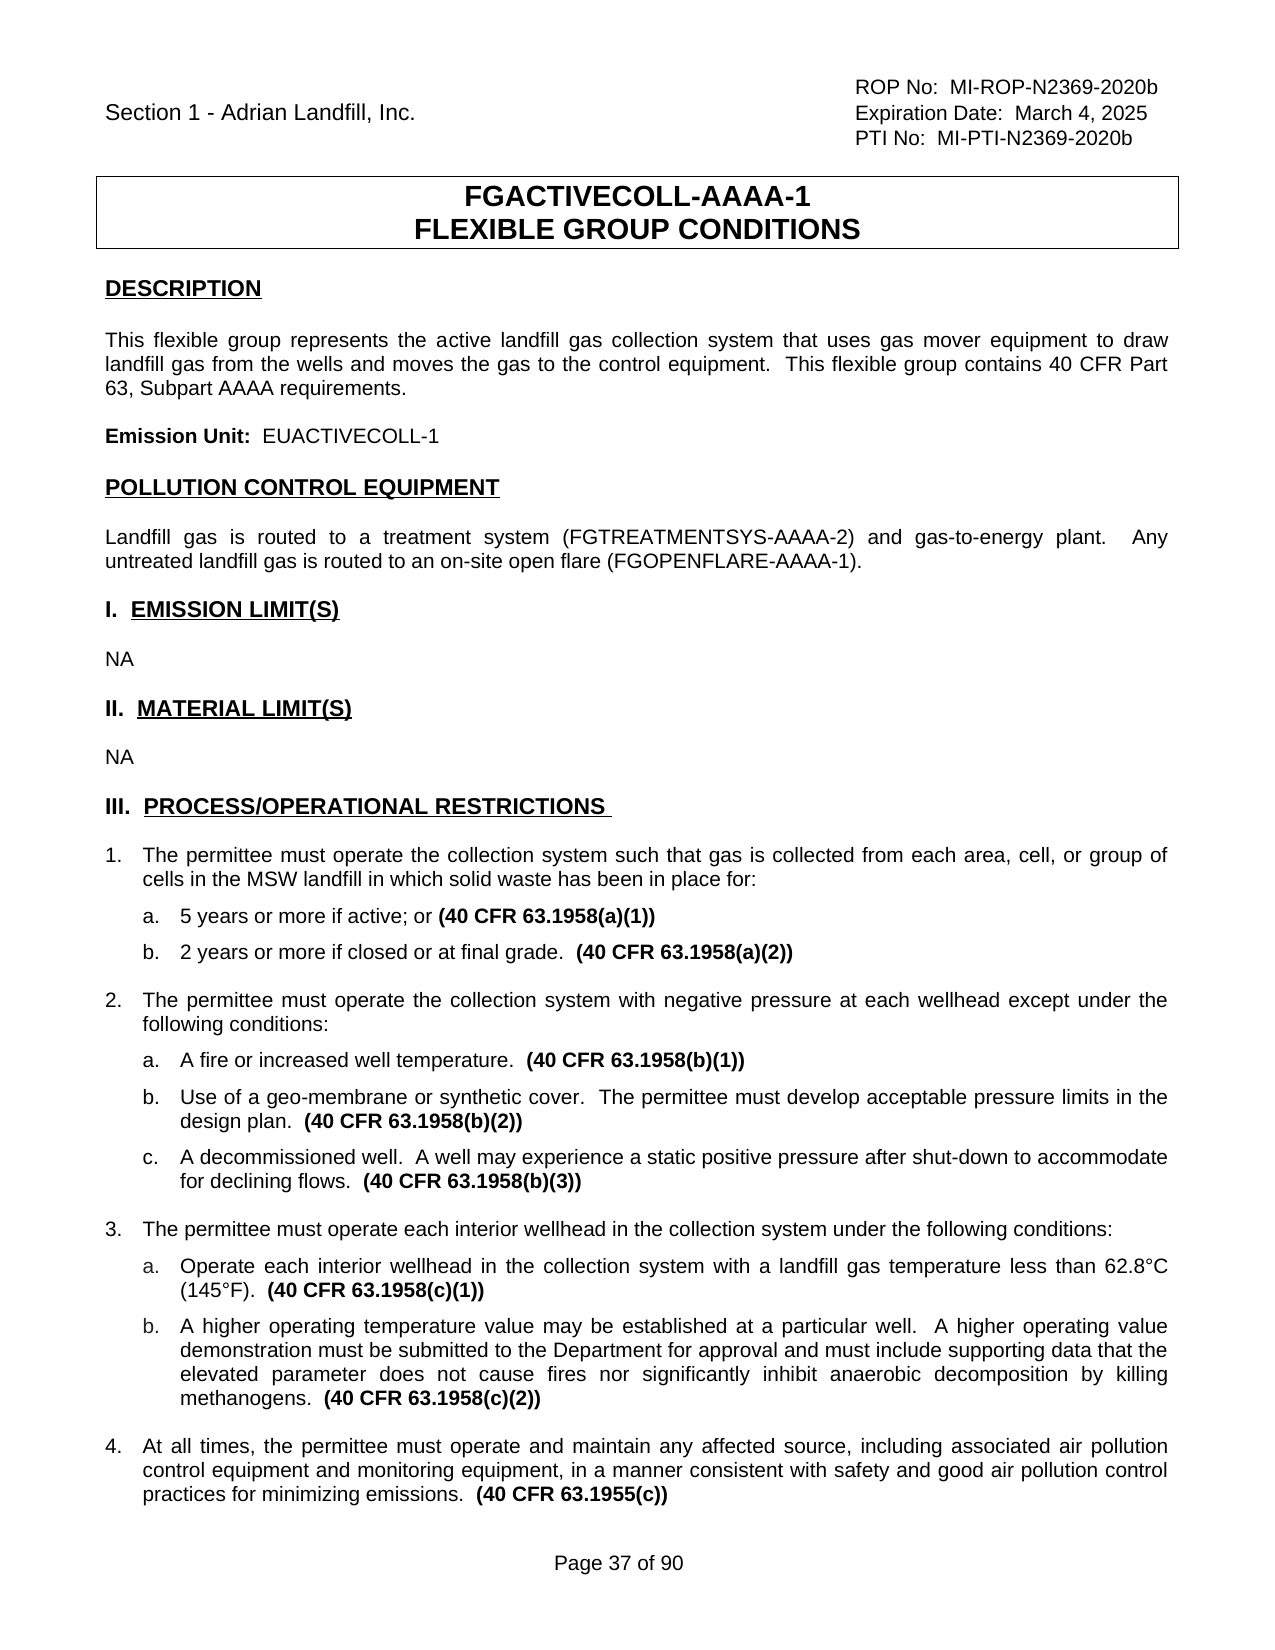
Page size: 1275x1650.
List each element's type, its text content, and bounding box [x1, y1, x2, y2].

list A fire or increased well temperature. (40 CFR 63.1958(b)(1)) [142, 1048, 1170, 1072]
text FLEXIBLE GROUP CONDITIONS [97, 209, 1178, 248]
list Operate each interior wellhead in the collection system with a landfill gas temperature less than 62.8°C (145°F). (40 CFR 63.1958(c)(1)) [142, 1253, 1170, 1301]
text DESCRIPTION [105, 275, 1170, 302]
list At all times, the permittee must operate and maintain any affected source, including associated air pollution control equipment and monitoring equipment, in a manner consistent with safety and good air pollution control practices for minimizing emissions. (40 CFR 63.1955(c)) [105, 1434, 1170, 1506]
list A higher operating temperature value may be established at a particular well. A higher operating value demonstration must be submitted to the Department for approval and must include supporting data that the elevated parameter does not cause fires nor significantly inhibit anaerobic decomposition by killing methanogens. (40 CFR 63.1958(c)(2)) [142, 1314, 1170, 1410]
list The permittee must operate each interior wellhead in the collection system under the following conditions: [105, 1217, 1170, 1241]
text II. MATERIAL LIMIT(S) [105, 694, 1170, 721]
text III. PROCESS/OPERATIONAL RESTRICTIONS [105, 793, 1170, 819]
text NA [105, 647, 1170, 671]
text NA [105, 745, 1170, 769]
list Use of a geo-membrane or synthetic cover. The permittee must develop acceptable pressure limits in the design plan. (40 CFR 63.1958(b)(2)) [142, 1085, 1170, 1133]
text This flexible group represents the active landfill gas collection system that uses gas mover equipment to draw landfill gas from the wells and moves the gas to the control equipment. This flexible group contains 40 CFR Part 63, Subpart AAAA requirements. [105, 328, 1170, 400]
list 5 years or more if active; or (40 CFR 63.1958(a)(1)) [142, 903, 1170, 927]
subtitle FGACTIVECOLL-AAAA-1 [97, 177, 1178, 209]
text Emission Unit: EUACTIVECOLL-1 [105, 424, 1170, 448]
text POLLUTION CONTROL EQUIPMENT [105, 474, 1170, 501]
list The permittee must operate the collection system such that gas is collected from each area, cell, or group of cells in the MSW landfill in which solid waste has been in place for: [105, 843, 1170, 891]
list 2 years or more if closed or at final grade. (40 CFR 63.1958(a)(2)) [142, 940, 1170, 964]
text Landfill gas is routed to a treatment system (FGTREATMENTSYS-AAAA-2) and gas-to-energy plant. Any untreated landfill gas is routed to an on-site open flare (FGOPENFLARE-AAAA-1). [105, 524, 1170, 572]
list A decommissioned well. A well may experience a static positive pressure after shut-down to accommodate for declining flows. (40 CFR 63.1958(b)(3)) [142, 1145, 1170, 1193]
text I. EMISSION LIMIT(S) [105, 596, 1170, 623]
list The permittee must operate the collection system with negative pressure at each wellhead except under the following conditions: [105, 988, 1170, 1036]
